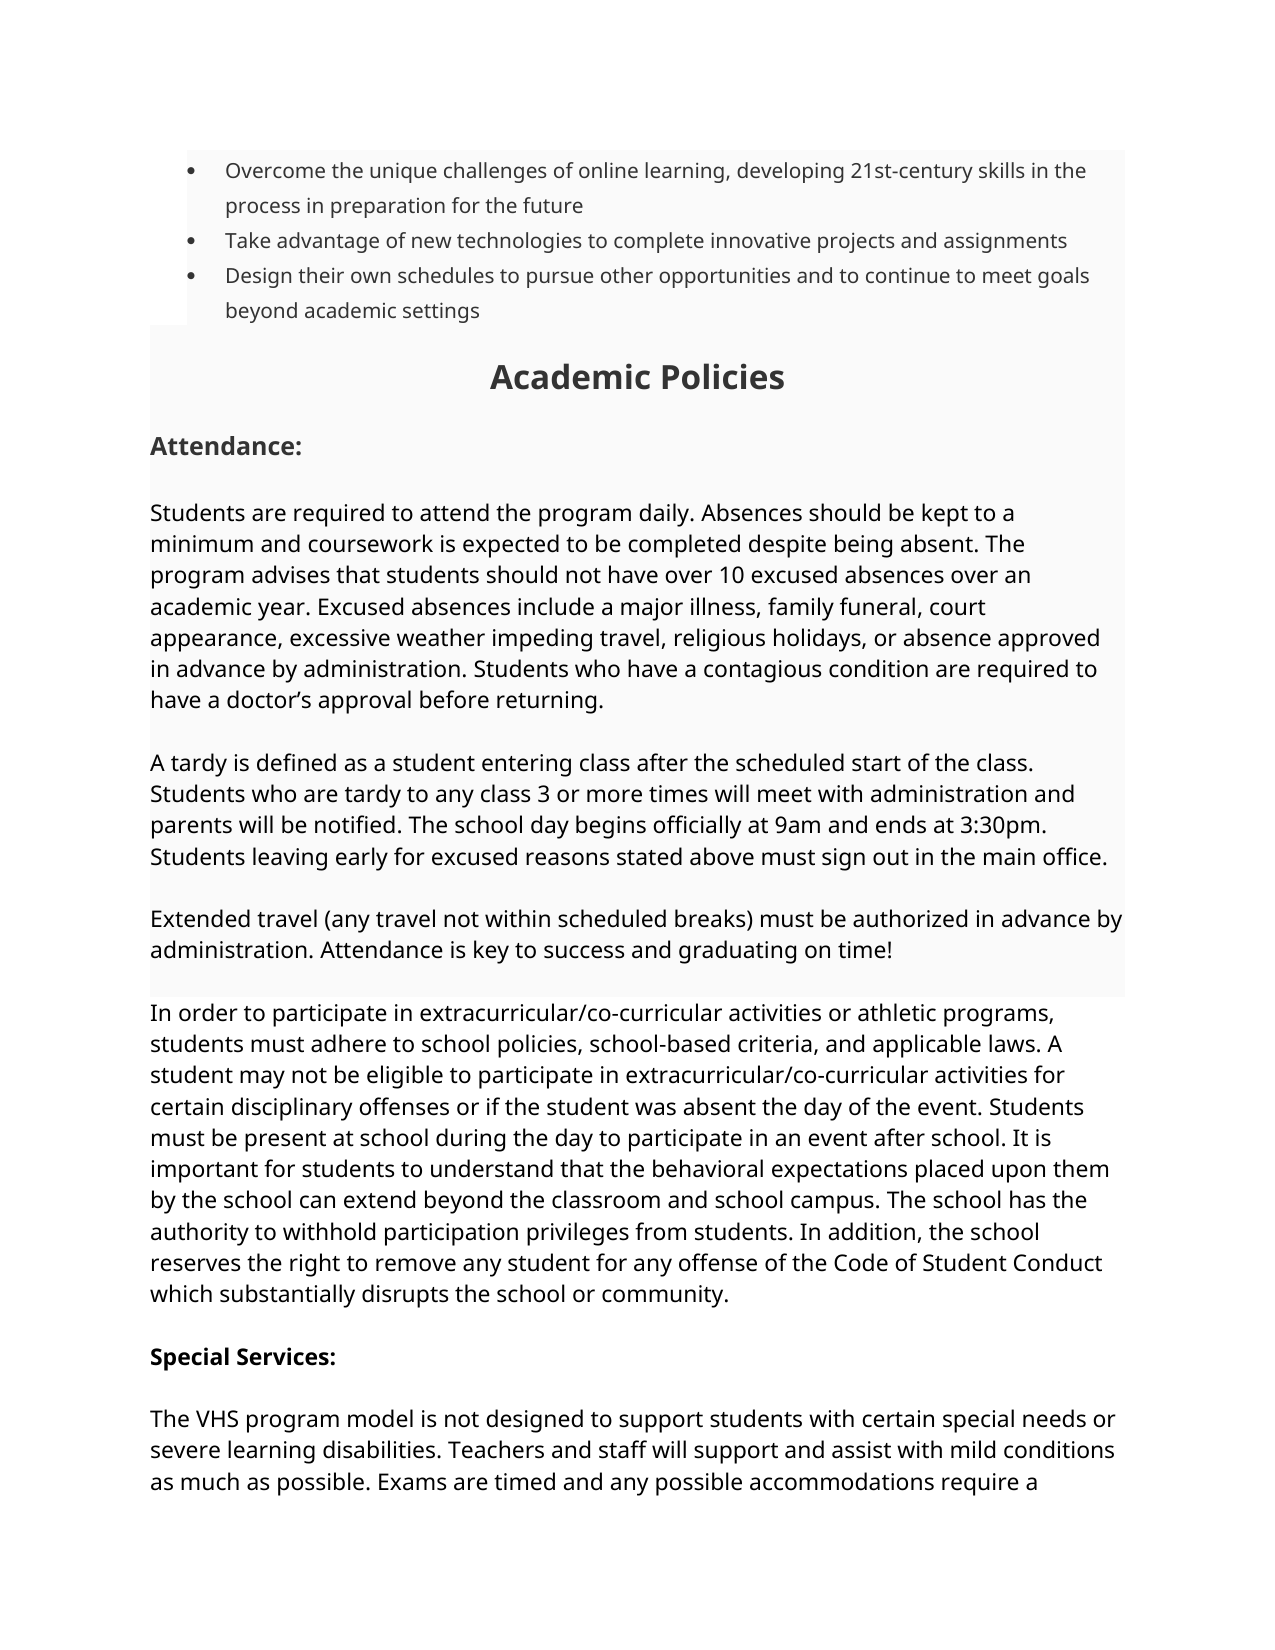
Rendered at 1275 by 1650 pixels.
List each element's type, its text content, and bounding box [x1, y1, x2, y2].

text Students are required to attend the program daily. Absences should be kept to a minimum and coursework is expected to be completed despite being absent. The program advises that students should not have over 10 excused absences over an academic year. Excused absences include a major illness, family funeral, court appearance, excessive weather impeding travel, religious holidays, or absence approved in advance by administration. Students who have a contagious condition are required to have a doctor’s approval before returning. [150, 497, 1125, 716]
text A tardy is defined as a student entering class after the scheduled start of the class. Students who are tardy to any class 3 or more times will meet with administration and parents will be notified. The school day begins officially at 9am and ends at 3:30pm. Students leaving early for excused reasons stated above must sign out in the main office. [150, 747, 1125, 872]
list Design their own schedules to pursue other opportunities and to continue to meet goals beyond academic settings [187, 255, 1125, 325]
text Special Services: [150, 1341, 1125, 1372]
list Take advantage of new technologies to complete innovative projects and assignments [187, 220, 1125, 255]
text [150, 1403, 1125, 1497]
list Overcome the unique challenges of online learning, developing 21st-century skills in the process in preparation for the future [187, 150, 1125, 220]
text Academic Policies [150, 354, 1125, 399]
text Extended travel (any travel not within scheduled breaks) must be authorized in advance by administration. Attendance is key to success and graduating on time! [150, 903, 1125, 966]
text Attendance: [150, 429, 1125, 463]
text In order to participate in extracurricular/co-curricular activities or athletic programs, students must adhere to school policies, school-based criteria, and applicable laws. A student may not be eligible to participate in extracurricular/co-curricular activities for certain disciplinary offenses or if the student was absent the day of the event. Students must be present at school during the day to participate in an event after school. It is important for students to understand that the behavioral expectations placed upon them by the school can extend beyond the classroom and school campus. The school has the authority to withhold participation privileges from students. In addition, the school reserves the right to remove any student for any offense of the Code of Student Conduct which substantially disrupts the school or community. [150, 997, 1125, 1309]
